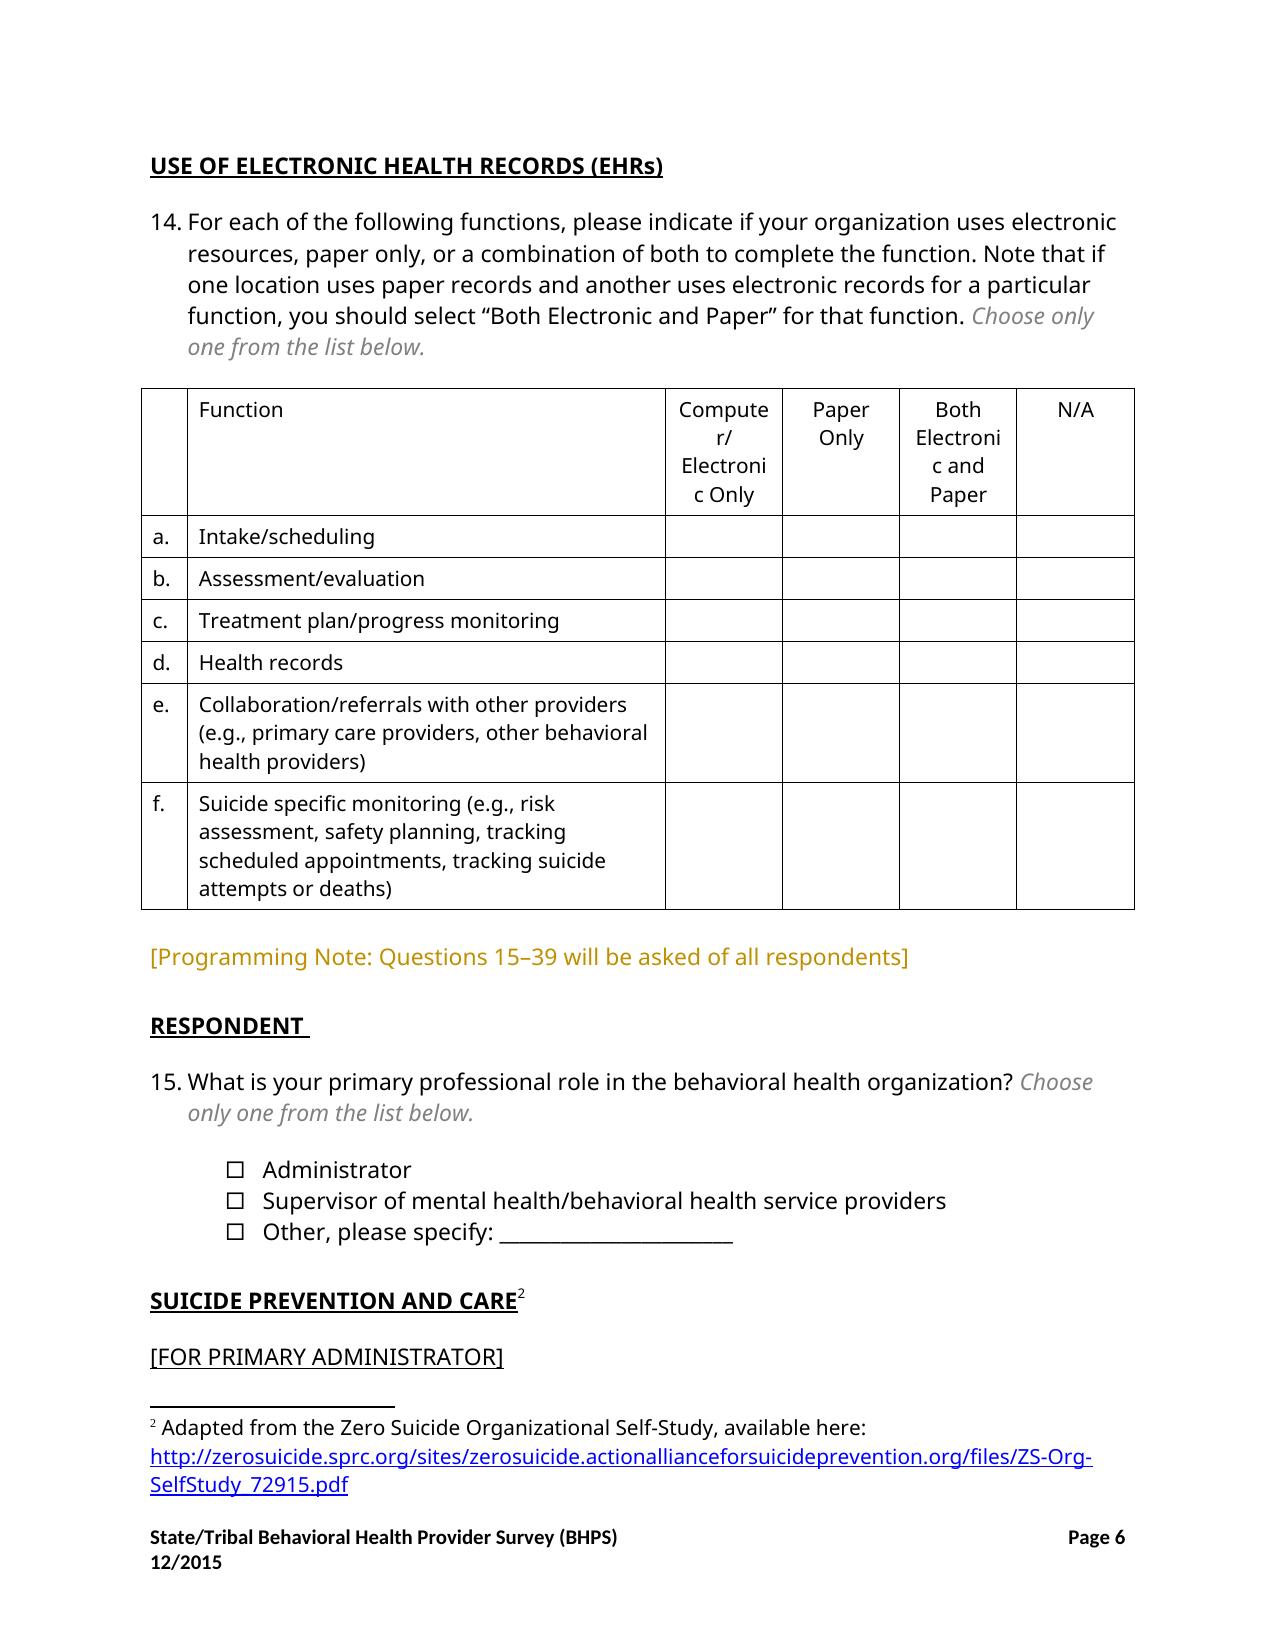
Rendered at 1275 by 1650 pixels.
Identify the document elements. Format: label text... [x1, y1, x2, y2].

table_header [142, 389, 187, 515]
table_cell [666, 684, 782, 782]
table_cell [783, 783, 899, 909]
table_cell [900, 783, 1016, 909]
table_cell [783, 684, 899, 782]
table_cell [666, 783, 782, 909]
text [FOR PRIMARY ADMINISTRATOR] [150, 1341, 1125, 1372]
table_cell Treatment plan/progress monitoring [188, 600, 665, 641]
table_cell [1017, 600, 1134, 641]
table_cell Collaboration/referrals with other providers (e.g., primary care providers, other behavioral health providers) [188, 684, 665, 782]
table_cell Assessment/evaluation [188, 558, 665, 599]
text RESPONDENT [150, 1010, 1125, 1041]
table_cell [666, 600, 782, 641]
text [Programming Note: Questions 15–39 will be asked of all respondents] [150, 941, 1125, 972]
table_cell [1017, 642, 1134, 683]
table_cell [1017, 558, 1134, 599]
table_cell [783, 600, 899, 641]
table_cell a. [142, 516, 187, 557]
table_cell [900, 516, 1016, 557]
table_cell Suicide specific monitoring (e.g., risk assessment, safety planning, tracking scheduled appointments, tracking suicide attempts or deaths) [188, 783, 665, 909]
text Other, please specify: _______________________ [225, 1216, 1125, 1247]
text What is your primary professional role in the behavioral health organization? Choose only one from the list below. [150, 1066, 1125, 1129]
text Administrator [225, 1154, 1125, 1185]
text USE OF ELECTRONIC HEALTH RECORDS (EHRs) [150, 150, 1125, 181]
text Supervisor of mental health/behavioral health service providers [225, 1185, 1125, 1216]
text For each of the following functions, please indicate if your organization uses electronic resources, paper only, or a combination of both to complete the function. Note that if one location uses paper records and another uses electronic records for a particular function, you should select “Both Electronic and Paper” for that function. Choose only one from the list below. [150, 206, 1125, 362]
table_cell [783, 558, 899, 599]
table_cell [666, 558, 782, 599]
table_cell Intake/scheduling [188, 516, 665, 557]
table_cell d. [142, 642, 187, 683]
table_cell [666, 642, 782, 683]
table_cell [1017, 684, 1134, 782]
table_cell [900, 684, 1016, 782]
table_cell Health records [188, 642, 665, 683]
table_cell [900, 642, 1016, 683]
table_header N/A [1017, 389, 1134, 515]
text SUICIDE PREVENTION AND CARE [150, 1285, 1125, 1316]
table_cell [783, 642, 899, 683]
table_cell b. [142, 558, 187, 599]
table_cell e. [142, 684, 187, 782]
table_cell [900, 600, 1016, 641]
table_cell [783, 516, 899, 557]
table_cell f. [142, 783, 187, 909]
table_header Both Electronic and Paper [900, 389, 1016, 515]
table_cell [1017, 516, 1134, 557]
table_cell [900, 558, 1016, 599]
table_cell [666, 516, 782, 557]
table_cell c. [142, 600, 187, 641]
table_header Function [188, 389, 665, 515]
table_cell [1017, 783, 1134, 909]
table_header Paper Only [783, 389, 899, 515]
table_header Computer/Electronic Only [666, 389, 782, 515]
